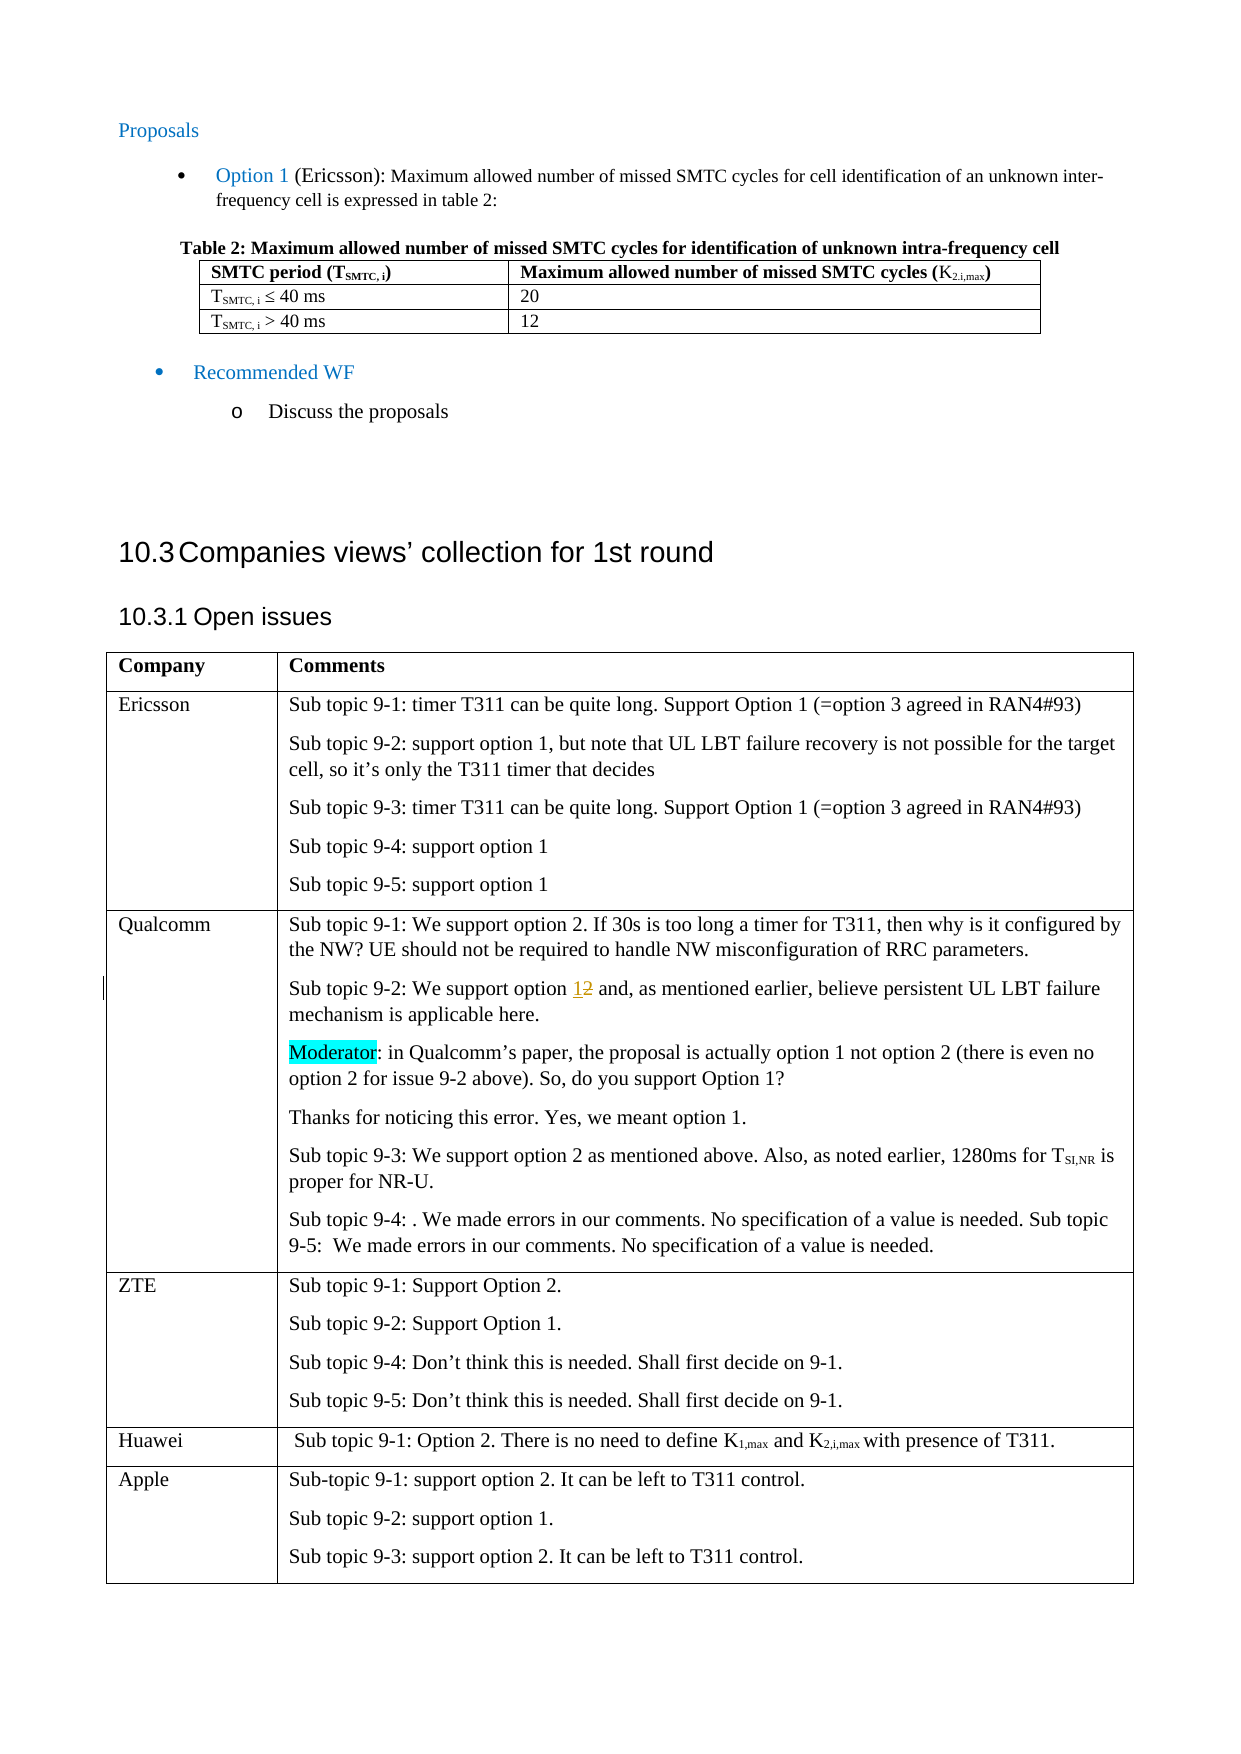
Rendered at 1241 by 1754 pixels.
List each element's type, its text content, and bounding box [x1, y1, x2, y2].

table_cell Apple [107, 1467, 277, 1582]
table_header SMTC period (TSMTC, i) [200, 261, 508, 284]
list Recommended WF [156, 360, 1122, 384]
subtitle Open issues [118, 602, 1122, 631]
list Option 1 (Ericsson): Maximum allowed number of missed SMTC cycles for cell identification of an unknown inter-frequency cell is expressed in table 2: [178, 163, 1122, 210]
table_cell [278, 1467, 1133, 1582]
table_cell Sub topic 9-1: We support option 2. If 30s is too long a timer for T311, then why is it configured by the NW? UE should not be required to handle NW misconfiguration of RRC parameters. Sub topic 9-2: We support option and, as mentioned earlier, believe persistent UL LBT failure mechanism is applicable here. Moderator: in Qualcomm’s paper, the proposal is actually option 1 not option 2 (there is even no option 2 for issue 9-2 above). So, do you support Option 1? Thanks for noticing this error. Yes, we meant option 1. Sub topic 9-3: We support option 2 as mentioned above. Also, as noted earlier, 1280ms for TSI,NR is proper for NR-U. Sub topic 9-4: . We made errors in our comments. No specification of a value is needed. Sub topic 9-5: We made errors in our comments. No specification of a value is needed. [278, 911, 1133, 1272]
table_cell Huawei [107, 1428, 277, 1466]
text Proposals [118, 118, 1122, 142]
table_cell Sub topic 9-1: timer T311 can be quite long. Support Option 1 (=option 3 agreed in RAN4#93) Sub topic 9-2: support option 1, but note that UL LBT failure recovery is not possible for the target cell, so it’s only the T311 timer that decides Sub topic 9-3: timer T311 can be quite long. Support Option 1 (=option 3 agreed in RAN4#93) Sub topic 9-4: support option 1 Sub topic 9-5: support option 1 [278, 692, 1133, 910]
text Table 2: Maximum allowed number of missed SMTC cycles for identification of unknown intra-frequency cell [118, 237, 1122, 258]
table_cell 12 [509, 310, 1040, 333]
table_cell Sub topic 9-1: Option 2. There is no need to define K1,max and K2,i,max with presence of T311. [278, 1428, 1133, 1466]
table_cell Ericsson [107, 692, 277, 910]
table_cell Sub topic 9-1: Support Option 2. Sub topic 9-2: Support Option 1. Sub topic 9-4: Don’t think this is needed. Shall first decide on 9-1. Sub topic 9-5: Don’t think this is needed. Shall first decide on 9-1. [278, 1273, 1133, 1427]
table_cell Qualcomm [107, 911, 277, 1272]
table_cell ZTE [107, 1273, 277, 1427]
table_cell TSMTC, i > 40 ms [200, 310, 508, 333]
table_header Maximum allowed number of missed SMTC cycles (K2.i,max) [509, 261, 1040, 284]
list Discuss the proposals [231, 399, 1122, 424]
table_cell 20 [509, 285, 1040, 309]
subtitle Companies views’ collection for 1st round [118, 534, 1122, 568]
table_cell TSMTC, i ≤ 40 ms [200, 285, 508, 309]
table_header Company [107, 653, 277, 691]
table_header Comments [278, 653, 1133, 691]
